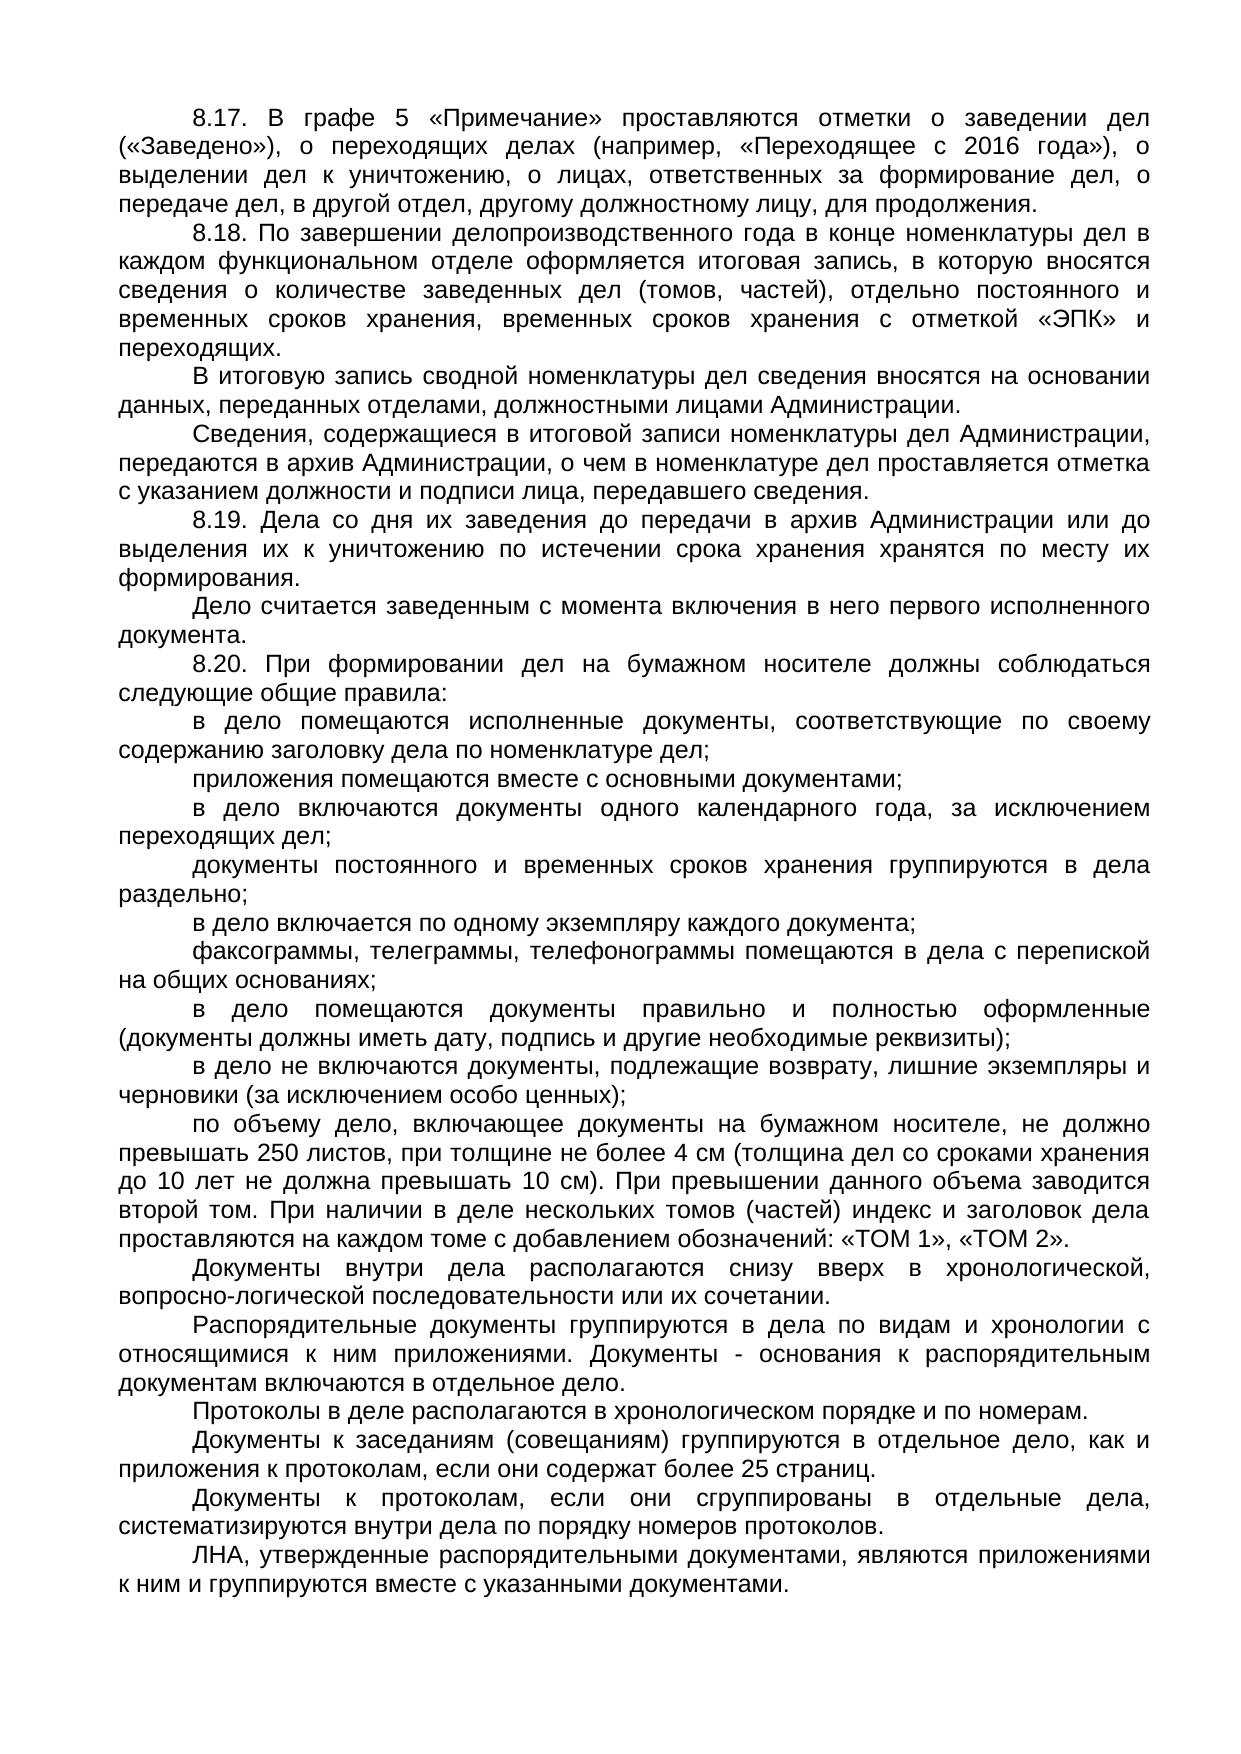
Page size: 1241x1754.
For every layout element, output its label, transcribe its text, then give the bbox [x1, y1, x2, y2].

text документы постоянного и временных сроков хранения группируются в дела раздельно; [118, 850, 1152, 908]
text 8.20. При формировании дел на бумажном носителе должны соблюдаться следующие общие правила: [118, 649, 1152, 706]
text В итоговую запись сводной номенклатуры дел сведения вносятся на основании данных, переданных отделами, должностными лицами Администрации. [118, 361, 1152, 419]
text ЛНА, утвержденные распорядительными документами, являются приложениями к ним и группируются вместе с указанными документами. [118, 1540, 1152, 1598]
text в дело помещаются исполненные документы, соответствующие по своему содержанию заголовку дела по номенклатуре дел; [118, 706, 1152, 764]
text 8.19. Дела со дня их заведения до передачи в архив Администрации или до выделения их к уничтожению по истечении срока хранения хранятся по месту их формирования. [118, 505, 1152, 591]
text Документы внутри дела располагаются снизу вверх в хронологической, вопросно-логической последовательности или их сочетании. [118, 1253, 1152, 1310]
text 8.18. По завершении делопроизводственного года в конце номенклатуры дел в каждом функциональном отделе оформляется итоговая запись, в которую вносятся сведения о количестве заведенных дел (томов, частей), отдельно постоянного и временных сроков хранения, временных сроков хранения с отметкой «ЭПК» и переходящих. [118, 218, 1152, 361]
text в дело помещаются документы правильно и полностью оформленные (документы должны иметь дату, подпись и другие необходимые реквизиты); [118, 994, 1152, 1051]
text Протоколы в деле располагаются в хронологическом порядке и по номерам. [118, 1396, 1152, 1425]
text в дело не включаются документы, подлежащие возврату, лишние экземпляры и черновики (за исключением особо ценных); [118, 1051, 1152, 1109]
text Дело считается заведенным с момента включения в него первого исполненного документа. [118, 591, 1152, 649]
text Документы к протоколам, если они сгруппированы в отдельные дела, систематизируются внутри дела по порядку номеров протоколов. [118, 1483, 1152, 1540]
text Распорядительные документы группируются в дела по видам и хронологии с относящимися к ним приложениями. Документы - основания к распорядительным документам включаются в отдельное дело. [118, 1310, 1152, 1396]
text 8.17. В графе 5 «Примечание» проставляются отметки о заведении дел («Заведено»), о переходящих делах (например, «Переходящее с 2016 года»), о выделении дел к уничтожению, о лицах, ответственных за формирование дел, о передаче дел, в другой отдел, другому должностному лицу, для продолжения. [118, 103, 1152, 218]
text по объему дело, включающее документы на бумажном носителе, не должно превышать 250 листов, при толщине не более 4 см (толщина дел со сроками хранения до 10 лет не должна превышать 10 см). При превышении данного объема заводится второй том. При наличии в деле нескольких томов (частей) индекс и заголовок дела проставляются на каждом томе с добавлением обозначений: «ТОМ 1», «ТОМ 2». [118, 1109, 1152, 1253]
text Сведения, содержащиеся в итоговой записи номенклатуры дел Администрации, передаются в архив Администрации, о чем в номенклатуре дел проставляется отметка с указанием должности и подписи лица, передавшего сведения. [118, 419, 1152, 505]
text в дело включаются документы одного календарного года, за исключением переходящих дел; [118, 793, 1152, 850]
text факсограммы, телеграммы, телефонограммы помещаются в дела с перепиской на общих основаниях; [118, 936, 1152, 994]
text Документы к заседаниям (совещаниям) группируются в отдельное дело, как и приложения к протоколам, если они содержат более 25 страниц. [118, 1425, 1152, 1483]
text в дело включается по одному экземпляру каждого документа; [118, 908, 1152, 936]
text приложения помещаются вместе с основными документами; [118, 764, 1152, 793]
